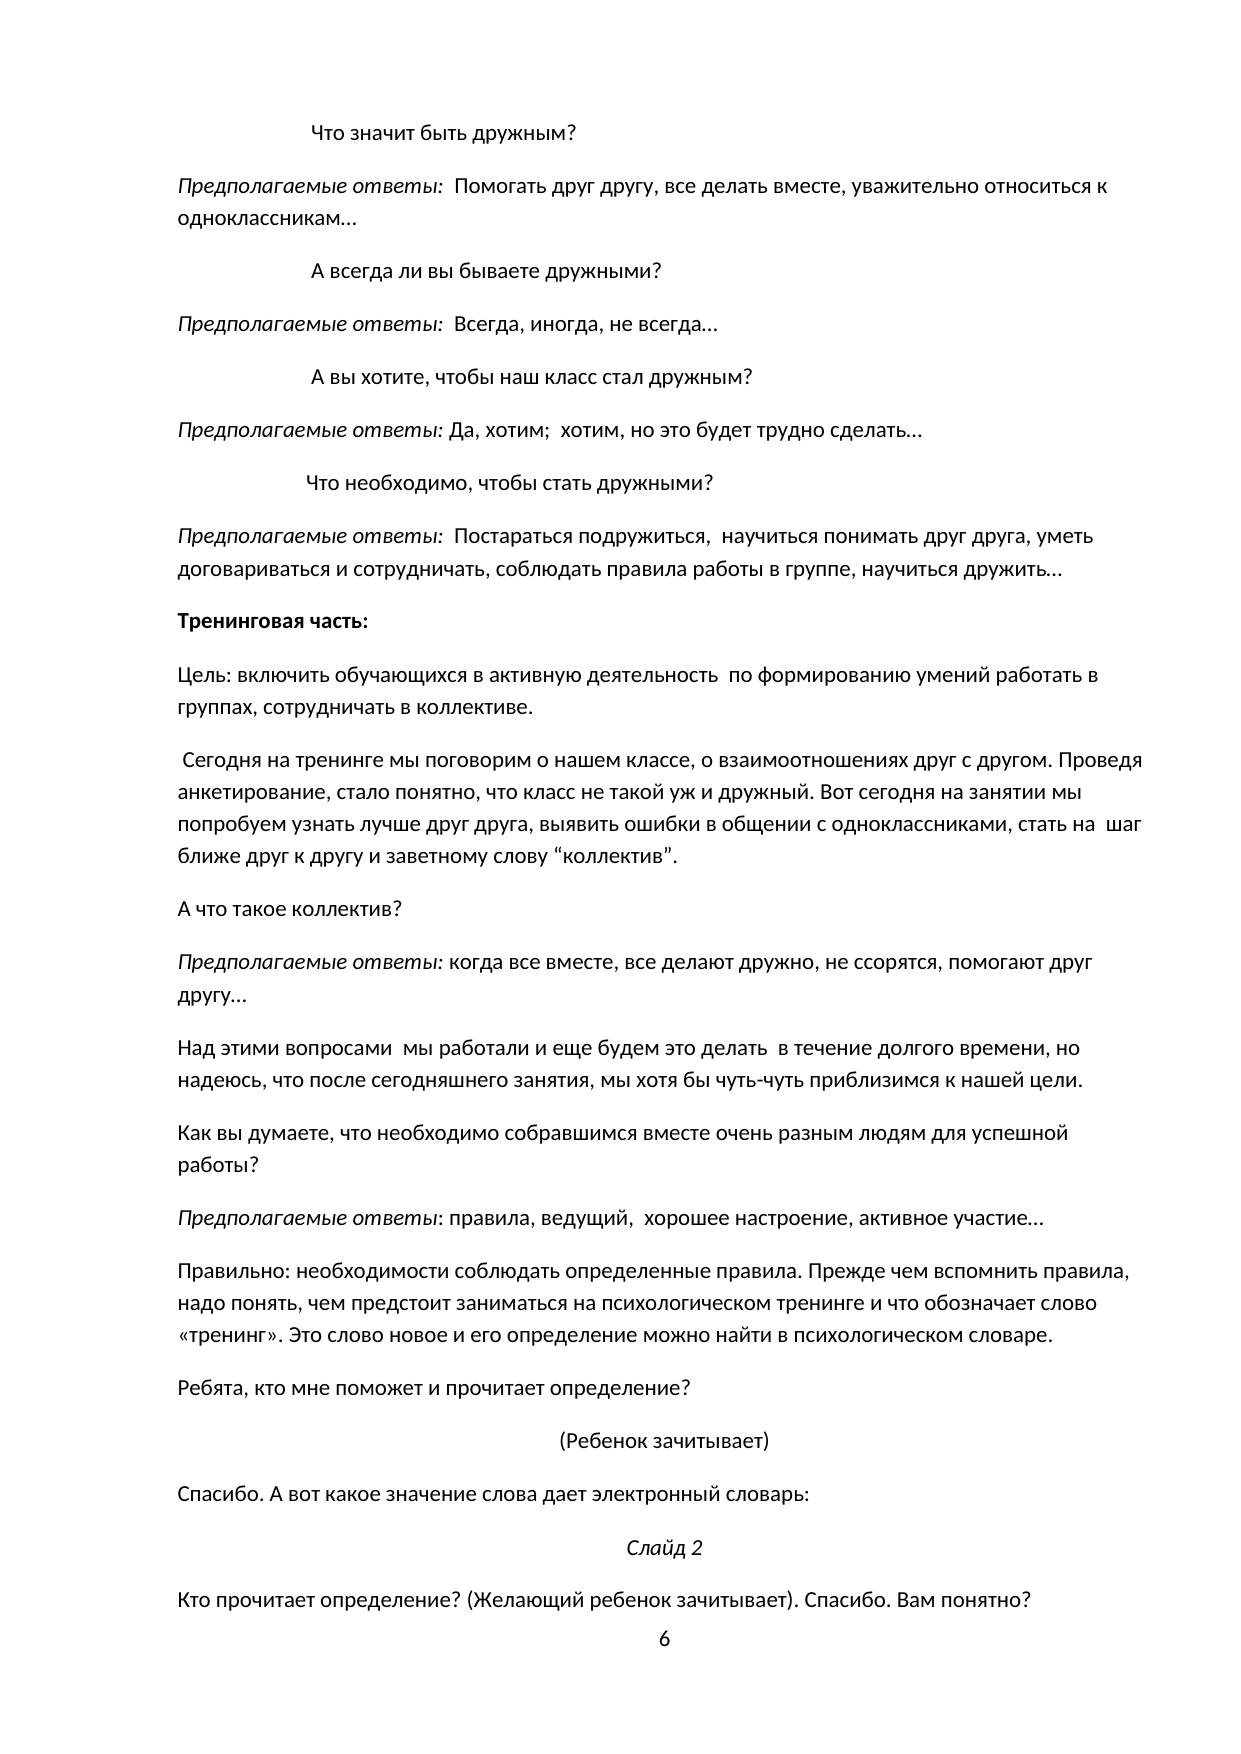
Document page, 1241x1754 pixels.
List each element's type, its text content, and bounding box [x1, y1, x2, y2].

text А что такое коллектив? [177, 894, 1152, 922]
text Что необходимо, чтобы стать дружными? [177, 468, 1152, 496]
text Слайд 2 [177, 1533, 1152, 1561]
text Спасибо. А вот какое значение слова дает электронный словарь: [177, 1479, 1152, 1508]
text (Ребенок зачитывает) [177, 1427, 1152, 1454]
text Ребята, кто мне поможет и прочитает определение? [177, 1373, 1152, 1402]
text Предполагаемые ответы: правила, ведущий, хорошее настроение, активное участие… [177, 1203, 1152, 1231]
text Что значит быть дружным? [177, 118, 1152, 146]
text Предполагаемые ответы: Всегда, иногда, не всегда… [177, 309, 1152, 337]
text А всегда ли вы бываете дружными? [177, 256, 1152, 284]
text А вы хотите, чтобы наш класс стал дружным? [177, 362, 1152, 390]
text Предполагаемые ответы: Да, хотим; хотим, но это будет трудно сделать… [177, 415, 1152, 443]
text Предполагаемые ответы: Помогать друг другу, все делать вместе, уважительно относиться к одноклассникам… [177, 171, 1152, 231]
text Кто прочитает определение? (Желающий ребенок зачитывает). Спасибо. Вам понятно? [177, 1586, 1152, 1614]
text Над этими вопросами мы работали и еще будем это делать в течение долгого времени, но надеюсь, что после сегодняшнего занятия, мы хотя бы чуть-чуть приблизимся к нашей цели. [177, 1033, 1152, 1093]
text Предполагаемые ответы: когда все вместе, все делают дружно, не ссорятся, помогают друг другу… [177, 947, 1152, 1008]
text Предполагаемые ответы: Постараться подружиться, научиться понимать друг друга, уметь договариваться и сотрудничать, соблюдать правила работы в группе, научиться дружить… [177, 521, 1152, 582]
text Сегодня на тренинге мы поговорим о нашем классе, о взаимоотношениях друг с другом. Проведя анкетирование, стало понятно, что класс не такой уж и дружный. Вот сегодня на занятии мы попробуем узнать лучше друг друга, выявить ошибки в общении с одноклассниками, стать на шаг ближе друг к другу и заветному слову “коллектив”. [177, 745, 1152, 869]
text Тренинговая часть: [177, 607, 1152, 635]
text Как вы думаете, что необходимо собравшимся вместе очень разным людям для успешной работы? [177, 1118, 1152, 1178]
text Правильно: необходимости соблюдать определенные правила. Прежде чем вспомнить правила, надо понять, чем предстоит заниматься на психологическом тренинге и что обозначает слово «тренинг». Это слово новое и его определение можно найти в психологическом словаре. [177, 1256, 1152, 1348]
text Цель: включить обучающихся в активную деятельность по формированию умений работать в группах, сотрудничать в коллективе. [177, 660, 1152, 720]
